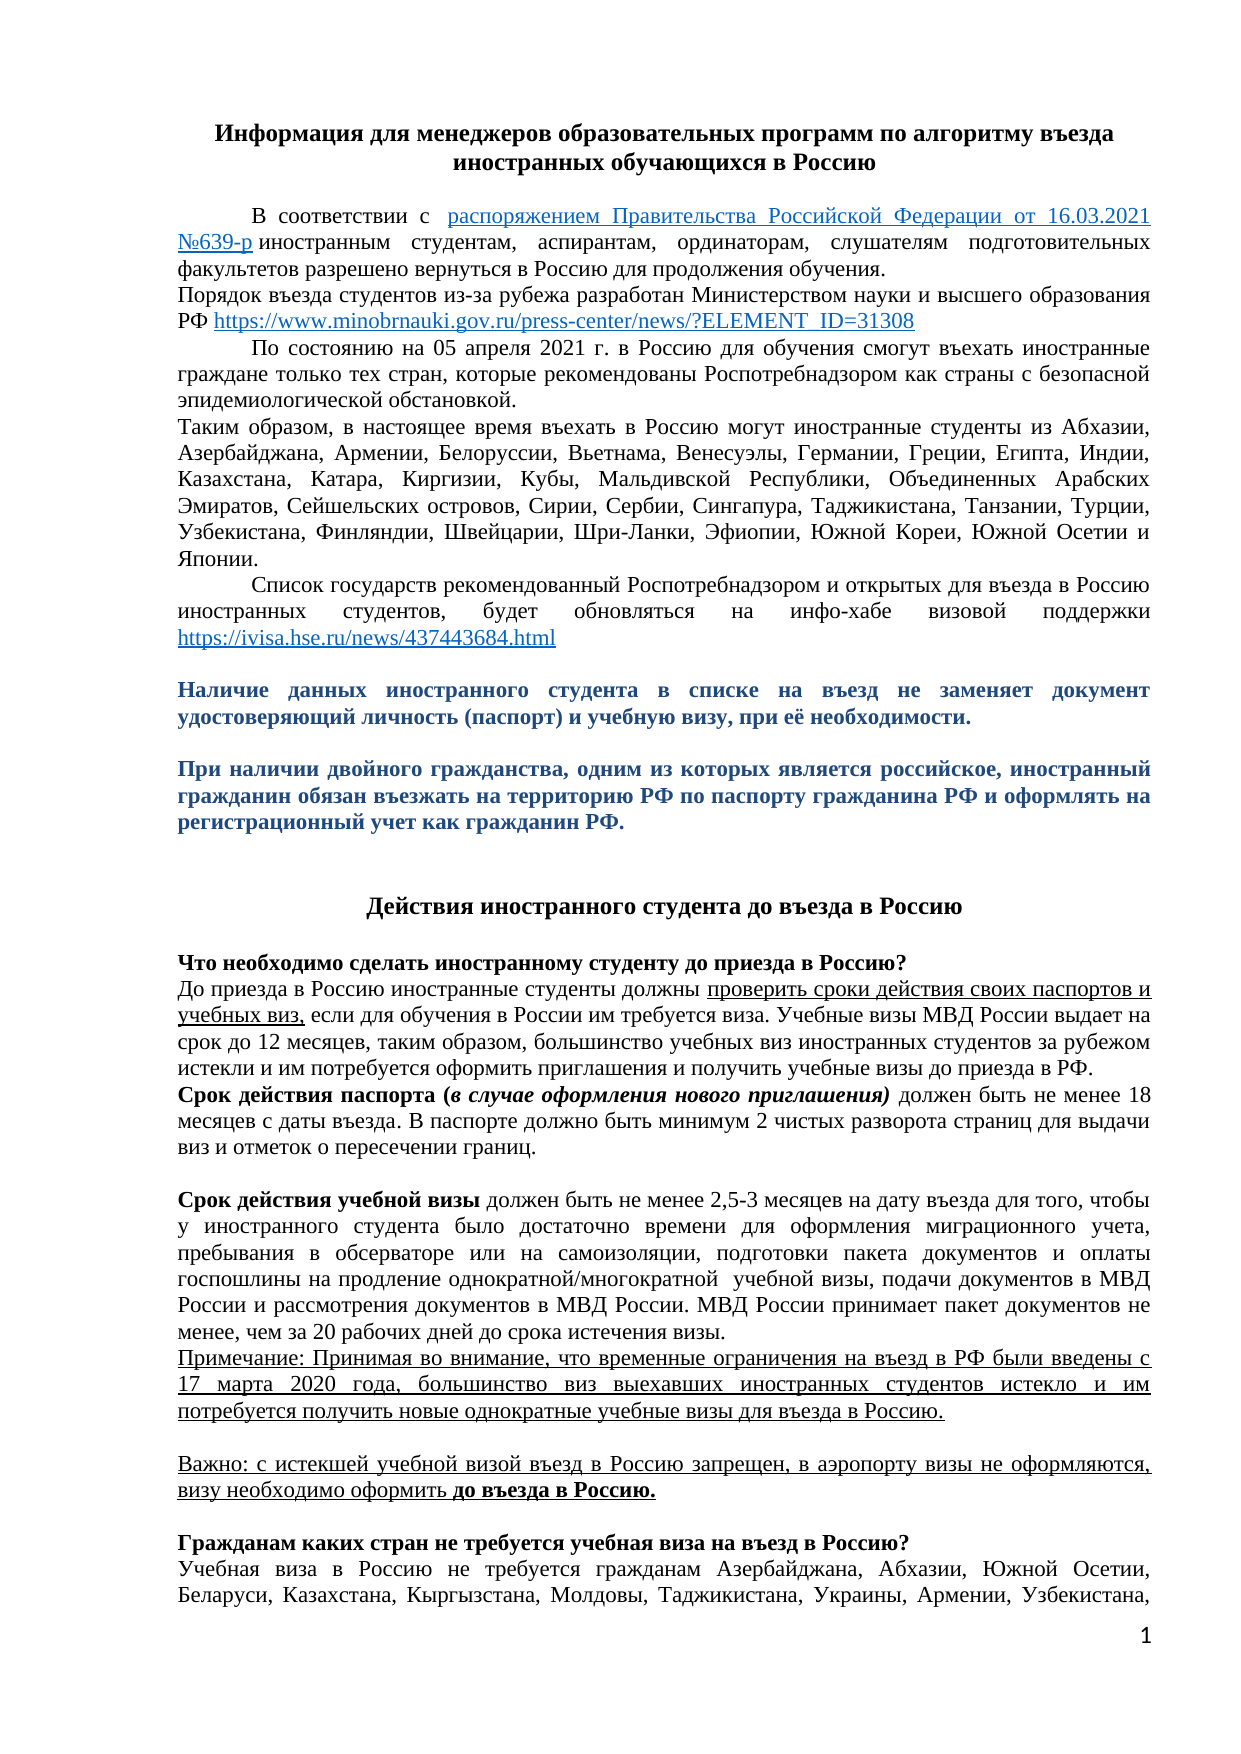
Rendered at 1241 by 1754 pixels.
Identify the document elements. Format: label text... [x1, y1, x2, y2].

text Список государств рекомендованный Роспотребнадзором и открытых для въезда в Россию иностранных студентов, будет обновляться на инфо-хабе визовой поддержки https://ivisa.hse.ru/news/437443684.html [177, 571, 1152, 650]
text Важно: с истекшей учебной визой въезд в Россию запрещен, в аэропорту визы не оформляются, визу необходимо оформить до въезда в Россию. [177, 1474, 1152, 1502]
text При наличии двойного гражданства, одним из которых является российское, иностранный гражданин обязан въезжать на территорию РФ по паспорту гражданина РФ и оформлять на регистрационный учет как гражданин РФ. [177, 755, 1152, 834]
text Таким образом, в настоящее время въехать в Россию могут иностранные студенты из Абхазии, Азербайджана, Армении, Белоруссии, Вьетнама, Венесуэлы, Германии, Греции, Египта, Индии, Казахстана, Катара, Киргизии, Кубы, Мальдивской Республики, Объединенных Арабских Эмиратов, Сейшельских островов, Сирии, Сербии, Сингапура, Таджикистана, Танзании, Турции, Узбекистана, Финляндии, Швейцарии, Шри-Ланки, Эфиопии, Южной Кореи, Южной Осетии и Японии. [177, 413, 1152, 571]
text Что необходимо сделать иностранному студенту до приезда в Россию? [177, 949, 1152, 975]
text По состоянию на 05 апреля 2021 г. в Россию для обучения смогут въехать иностранные граждане только тех стран, которые рекомендованы Роспотребнадзором как страны с безопасной эпидемиологической обстановкой. [177, 334, 1152, 413]
text Гражданам каких стран не требуется учебная виза на въезд в Россию? [177, 1529, 1152, 1555]
text Срок действия паспорта (в случае оформления нового приглашения) должен быть не менее 18 месяцев с даты въезда. В паспорте должно быть минимум 2 чистых разворота страниц для выдачи виз и отметок о пересечении границ. [177, 1081, 1152, 1160]
text В соответствии с распоряжением Правительства Российской Федерации от 16.03.2021 №639-р иностранным студентам, аспирантам, ординаторам, слушателям подготовительных факультетов разрешено вернуться в Россию для продолжения обучения. [177, 202, 1152, 281]
text Примечание: Принимая во внимание, что временные ограничения на въезд в РФ были введены с 17 марта 2020 года, большинство виз выехавших иностранных студентов истекло и им потребуется получить новые однократные учебные визы для въезда в Россию. [177, 1368, 1152, 1423]
text Наличие данных иностранного студента в списке на въезд не заменяет документ удостоверяющий личность (паспорт) и учебную визу, при её необходимости. [177, 676, 1152, 729]
text Информация для менеджеров образовательных программ по алгоритму въезда иностранных обучающихся в Россию [177, 118, 1152, 176]
text Порядок въезда студентов из-за рубежа разработан Министерством науки и высшего образования РФ https://www.minobrnauki.gov.ru/press-center/news/?ELEMENT_ID=31308 [177, 281, 1152, 334]
text Важно: с истекшей учебной визой въезд в Россию запрещен, в аэропорту визы не оформляются, визу необходимо оформить до въезда в Россию. [177, 1449, 1152, 1473]
text Действия иностранного студента до въезда в Россию [177, 891, 1152, 920]
text До приезда в Россию иностранные студенты должны проверить сроки действия своих паспортов и учебных виз, если для обучения в России им требуется виза. Учебные визы МВД России выдает на срок до 12 месяцев, таким образом, большинство учебных виз иностранных студентов за рубежом истекли и им потребуется оформить приглашения и получить учебные визы до приезда в РФ. [177, 975, 1152, 1081]
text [177, 1555, 1152, 1608]
text Примечание: Принимая во внимание, что временные ограничения на въезд в РФ были введены с 17 марта 2020 года, большинство виз выехавших иностранных студентов истекло и им потребуется получить новые однократные учебные визы для въезда в Россию. [177, 1344, 1152, 1367]
text Срок действия учебной визы должен быть не менее 2,5-3 месяцев на дату въезда для того, чтобы у иностранного студента было достаточно времени для оформления миграционного учета, пребывания в обсерваторе или на самоизоляции, подготовки пакета документов и оплаты госпошлины на продление однократной/многократной учебной визы, подачи документов в МВД России и рассмотрения документов в МВД России. МВД России принимает пакет документов не менее, чем за 20 рабочих дней до срока истечения визы. [177, 1186, 1152, 1344]
